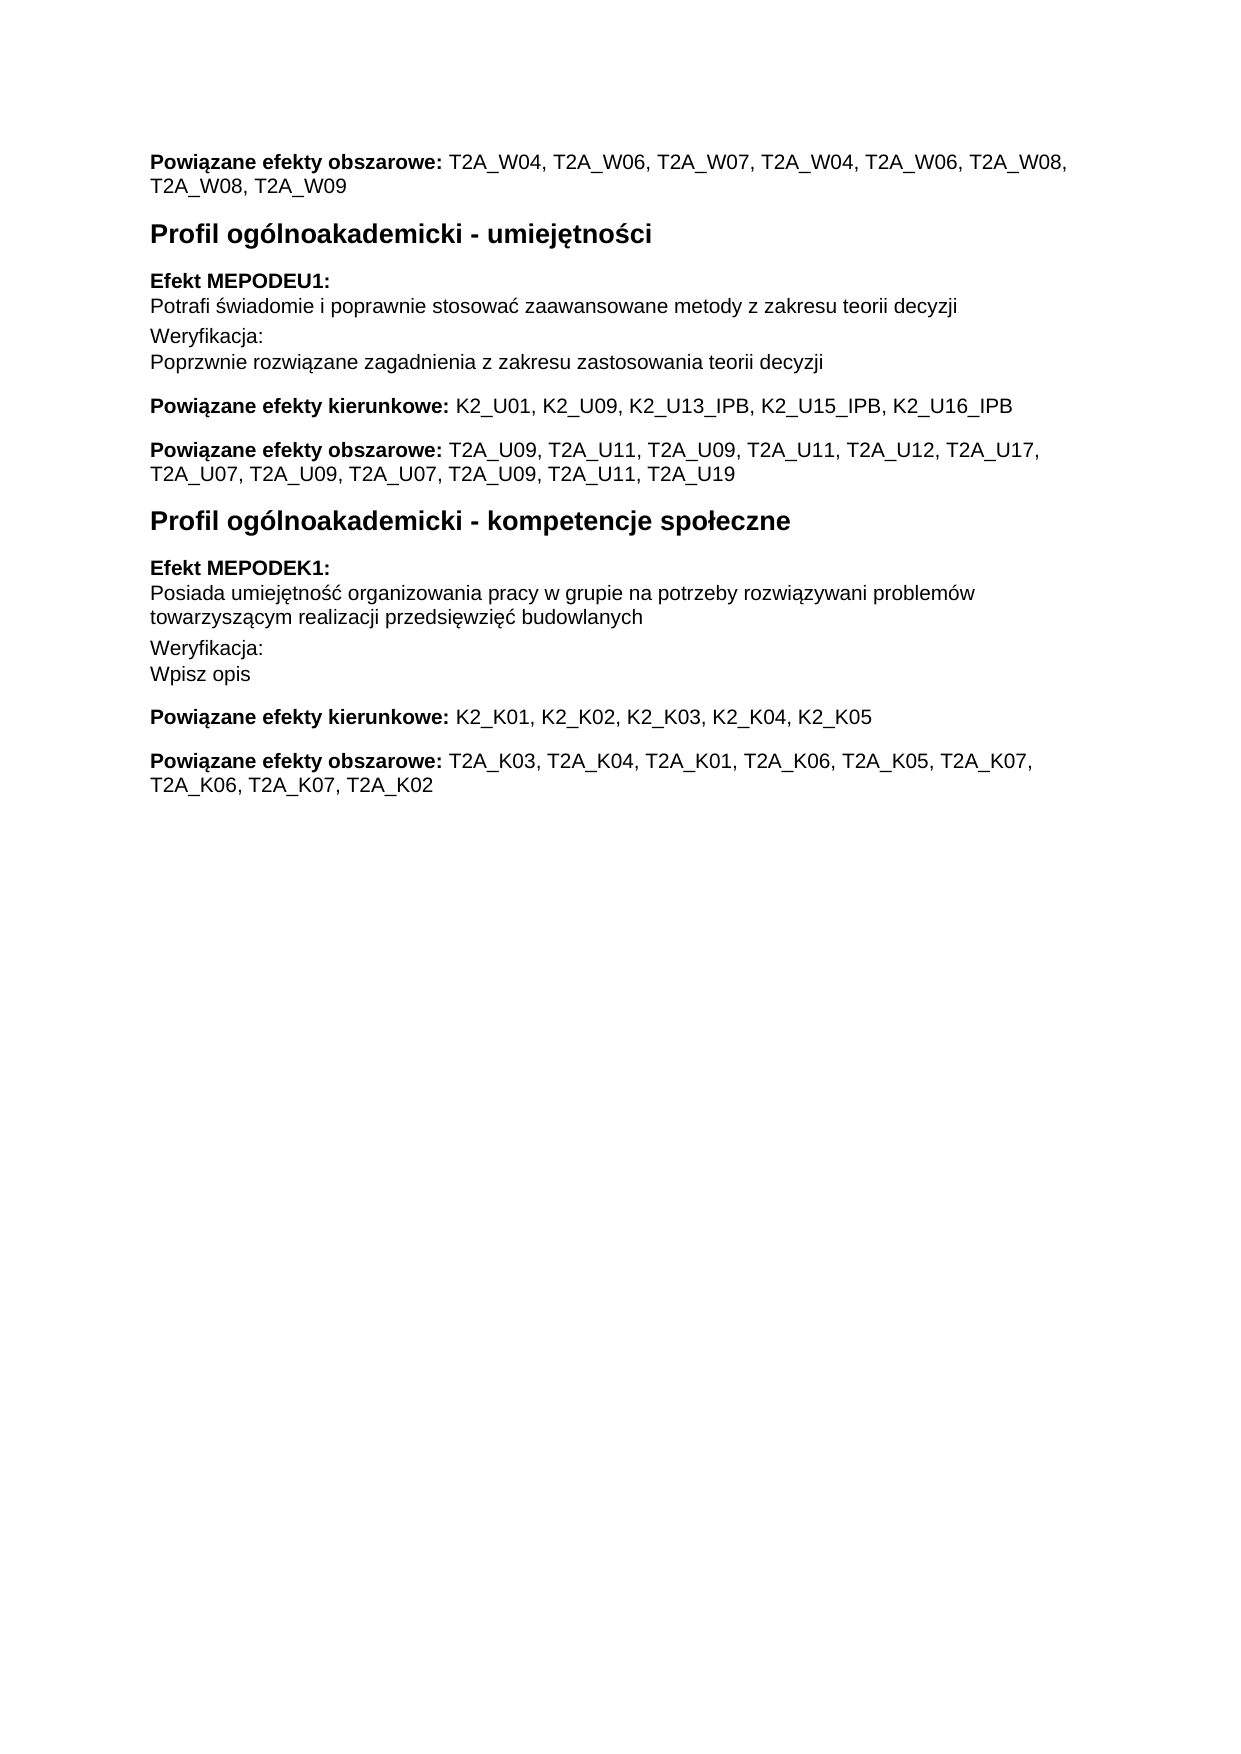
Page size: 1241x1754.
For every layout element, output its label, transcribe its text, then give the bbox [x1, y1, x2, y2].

text Potrafi świadomie i poprawnie stosować zaawansowane metody z zakresu teorii decyzji [150, 294, 1090, 318]
text Posiada umiejętność organizowania pracy w grupie na potrzeby rozwiązywani problemów towarzyszącym realizacji przedsięwzięć budowlanych [150, 581, 1090, 629]
text Powiązane efekty kierunkowe: K2_K01, K2_K02, K2_K03, K2_K04, K2_K05 [150, 705, 1090, 729]
text Powiązane efekty obszarowe: T2A_U09, T2A_U11, T2A_U09, T2A_U11, T2A_U12, T2A_U17, T2A_U07, T2A_U09, T2A_U07, T2A_U09, T2A_U11, T2A_U19 [150, 437, 1090, 485]
text Powiązane efekty obszarowe: T2A_W04, T2A_W06, T2A_W07, T2A_W04, T2A_W06, T2A_W08, T2A_W08, T2A_W09 [150, 150, 1090, 198]
text Powiązane efekty kierunkowe: K2_U01, K2_U09, K2_U13_IPB, K2_U15_IPB, K2_U16_IPB [150, 394, 1090, 418]
text Efekt MEPODEU1: [150, 269, 1090, 293]
text Poprzwnie rozwiązane zagadnienia z zakresu zastosowania teorii decyzji [150, 350, 1090, 374]
subtitle Profil ogólnoakademicki - kompetencje społeczne [150, 505, 1090, 536]
text Efekt MEPODEK1: [150, 556, 1090, 580]
text Powiązane efekty obszarowe: T2A_K03, T2A_K04, T2A_K01, T2A_K06, T2A_K05, T2A_K07, T2A_K06, T2A_K07, T2A_K02 [150, 749, 1090, 797]
text Wpisz opis [150, 661, 1090, 685]
text Weryfikacja: [150, 324, 1090, 348]
subtitle Profil ogólnoakademicki - umiejętności [150, 218, 1090, 249]
text Weryfikacja: [150, 635, 1090, 659]
